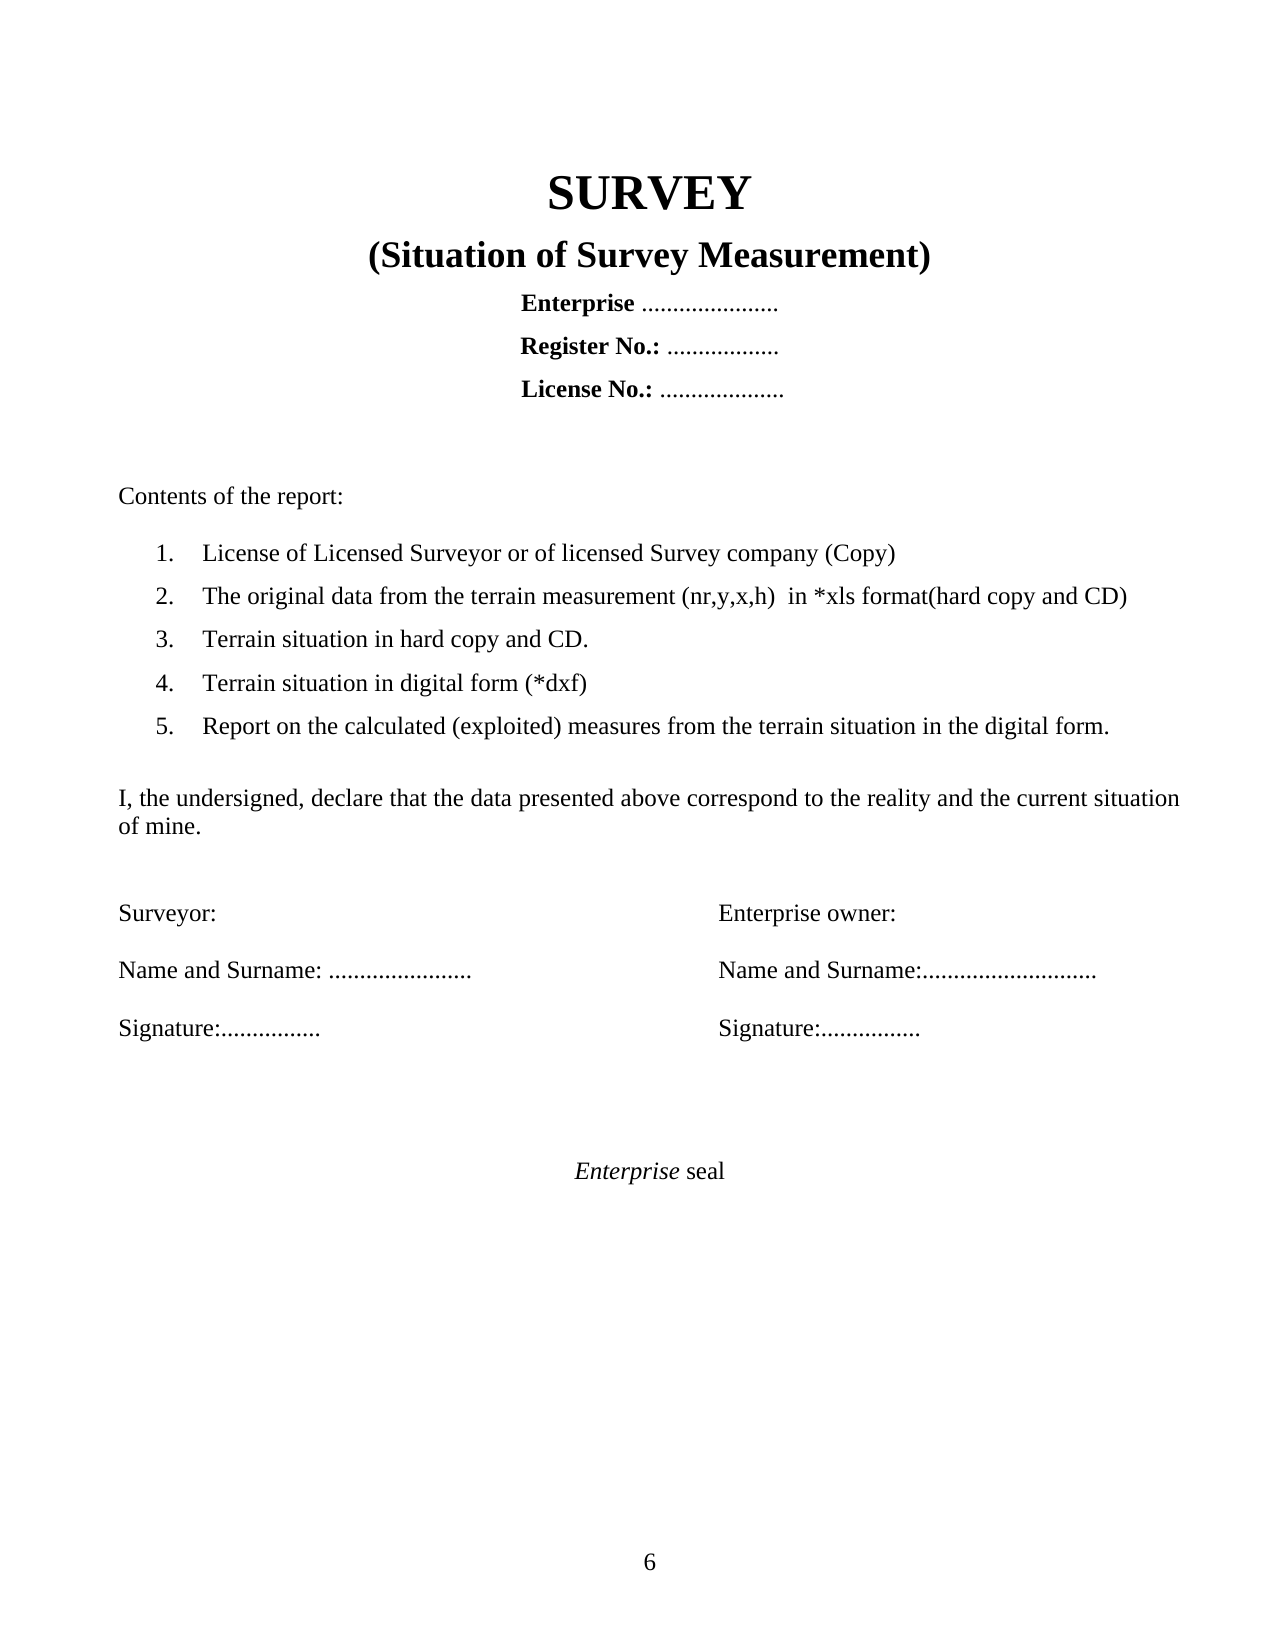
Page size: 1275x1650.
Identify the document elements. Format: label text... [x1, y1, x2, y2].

text Signature:................ Signature:................ [118, 1013, 1181, 1041]
text Register No.: .................. [118, 331, 1181, 360]
list License of Licensed Surveyor or of licensed Survey company (Copy) [155, 538, 1181, 567]
list Report on the calculated (exploited) measures from the terrain situation in the digital form. [155, 711, 1181, 739]
text Enterprise ...................... [118, 288, 1181, 317]
text Surveyor: Enterprise owner: [118, 898, 1181, 926]
text Contents of the report: [118, 481, 1181, 509]
text SURVEY [118, 162, 1181, 220]
text I, the undersigned, declare that the data presented above correspond to the reality and the current situation of mine. [118, 783, 1181, 840]
list The original data from the terrain measurement (nr,y,x,h) in *xls format(hard copy and CD) [155, 581, 1181, 610]
text Name and Surname: ....................... Name and Surname:............................ [118, 955, 1181, 984]
text (Situation of Survey Measurement) [118, 232, 1181, 276]
text Enterprise seal [118, 1156, 1181, 1185]
list Terrain situation in digital form (*dxf) [155, 668, 1181, 696]
list Terrain situation in hard copy and CD. [155, 624, 1181, 653]
text License No.: .................... [118, 374, 1181, 403]
